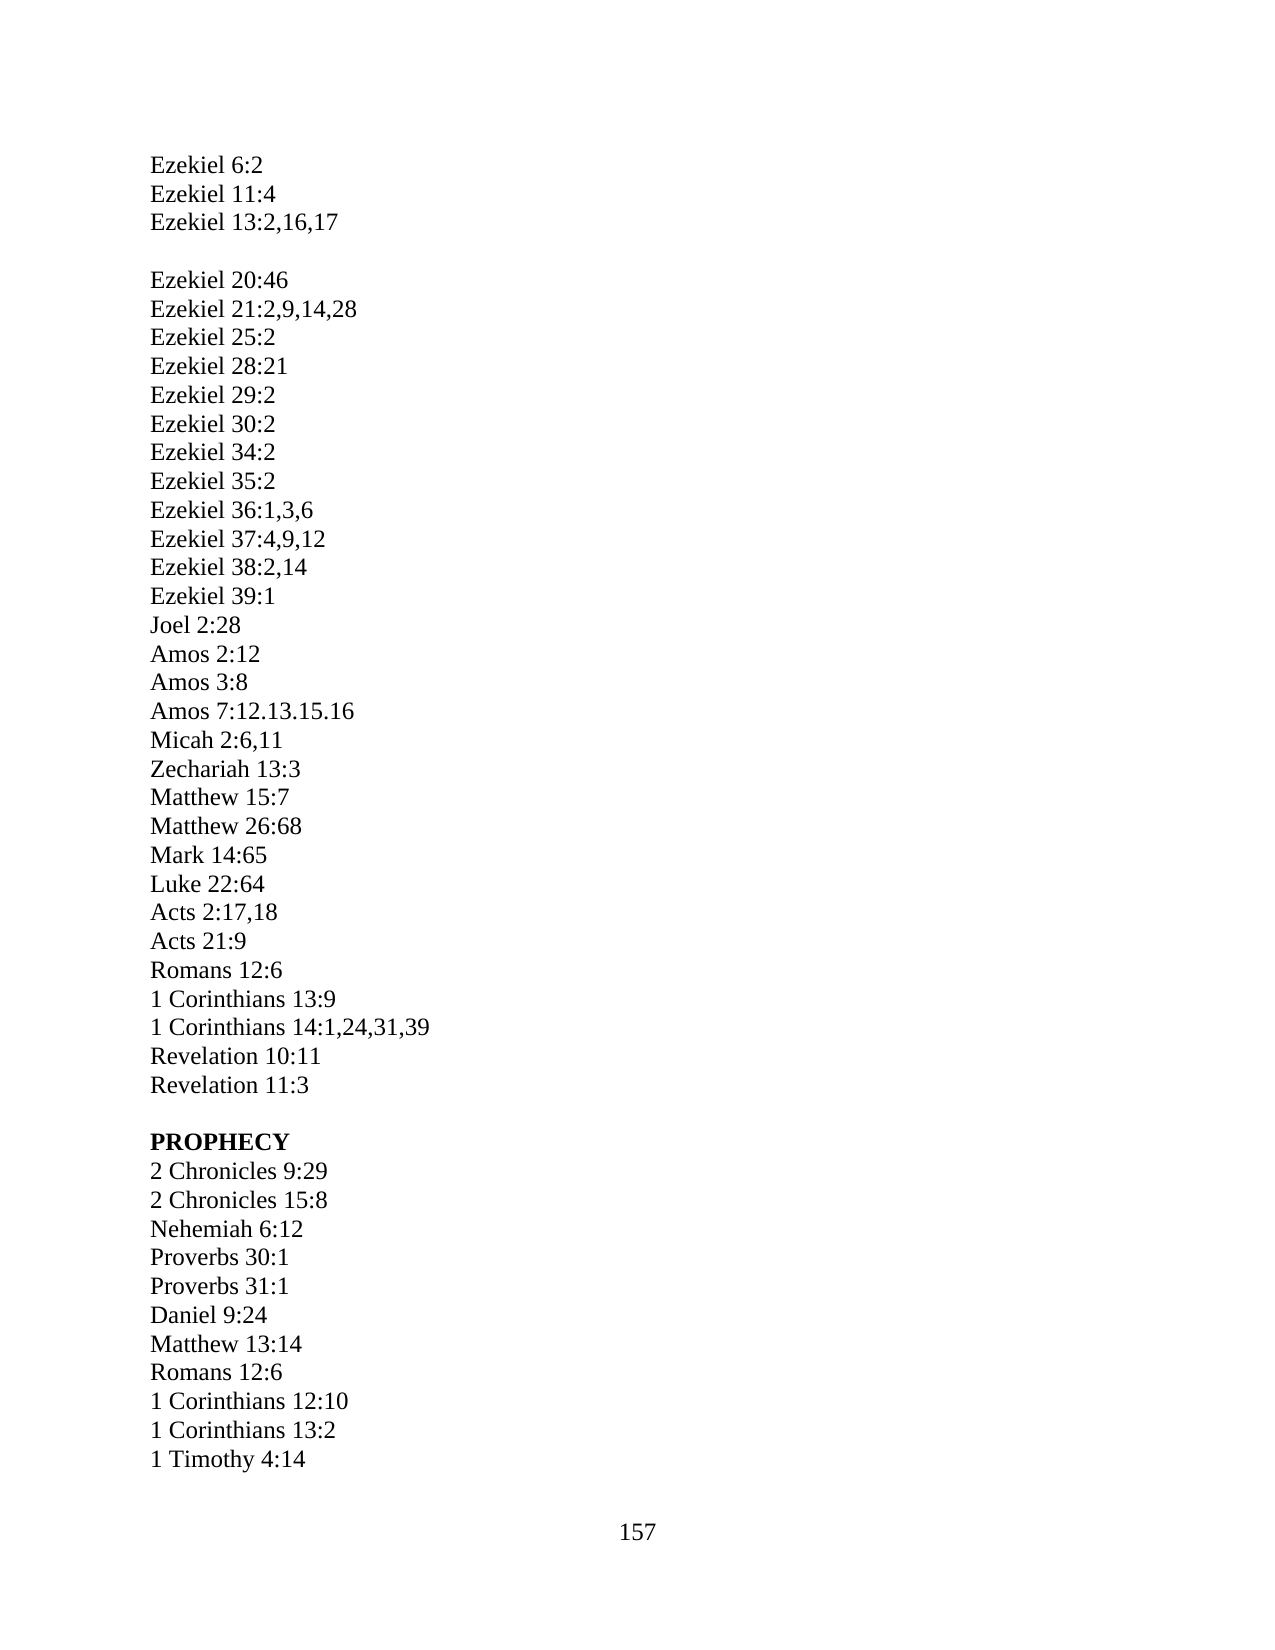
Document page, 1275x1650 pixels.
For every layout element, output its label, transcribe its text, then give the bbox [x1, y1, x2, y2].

text Ezekiel 36:1,3,6 [150, 495, 1125, 524]
text Ezekiel 6:2 [150, 150, 1125, 179]
text Ezekiel 38:2,14 [150, 552, 1125, 581]
text 2 Chronicles 9:29 [150, 1156, 1125, 1185]
text Amos 3:8 [150, 667, 1125, 696]
text Ezekiel 21:2,9,14,28 [150, 294, 1125, 322]
text Amos 2:12 [150, 639, 1125, 667]
text 1 Corinthians 13:2 [150, 1415, 1125, 1444]
text Acts 2:17,18 [150, 897, 1125, 926]
text Ezekiel 29:2 [150, 380, 1125, 409]
text Ezekiel 34:2 [150, 437, 1125, 466]
text Revelation 10:11 [150, 1041, 1125, 1070]
text Romans 12:6 [150, 1357, 1125, 1386]
text Mark 14:65 [150, 840, 1125, 869]
text Zechariah 13:3 [150, 754, 1125, 782]
text Ezekiel 13:2,16,17 [150, 207, 1125, 236]
text Acts 21:9 [150, 926, 1125, 955]
text Joel 2:28 [150, 610, 1125, 639]
text Proverbs 31:1 [150, 1271, 1125, 1300]
text 2 Chronicles 15:8 [150, 1185, 1125, 1214]
text Revelation 11:3 [150, 1070, 1125, 1099]
text Matthew 26:68 [150, 811, 1125, 840]
text Ezekiel 30:2 [150, 409, 1125, 437]
text Ezekiel 35:2 [150, 466, 1125, 495]
text Matthew 13:14 [150, 1329, 1125, 1357]
text 1 Corinthians 14:1,24,31,39 [150, 1012, 1125, 1041]
text Nehemiah 6:12 [150, 1214, 1125, 1242]
text Amos 7:12.13.15.16 [150, 696, 1125, 725]
text Proverbs 30:1 [150, 1242, 1125, 1271]
text Ezekiel 11:4 [150, 179, 1125, 207]
text Romans 12:6 [150, 955, 1125, 984]
text 1 Corinthians 12:10 [150, 1386, 1125, 1415]
text Daniel 9:24 [150, 1300, 1125, 1329]
text Ezekiel 37:4,9,12 [150, 524, 1125, 552]
text Ezekiel 20:46 [150, 265, 1125, 294]
text Micah 2:6,11 [150, 725, 1125, 754]
text 1 Corinthians 13:9 [150, 984, 1125, 1012]
text 1 Timothy 4:14 [150, 1444, 1125, 1472]
text Ezekiel 28:21 [150, 351, 1125, 380]
text Ezekiel 25:2 [150, 322, 1125, 351]
text Matthew 15:7 [150, 782, 1125, 811]
text Luke 22:64 [150, 869, 1125, 897]
text PROPHECY [150, 1127, 1125, 1156]
text Ezekiel 39:1 [150, 581, 1125, 610]
